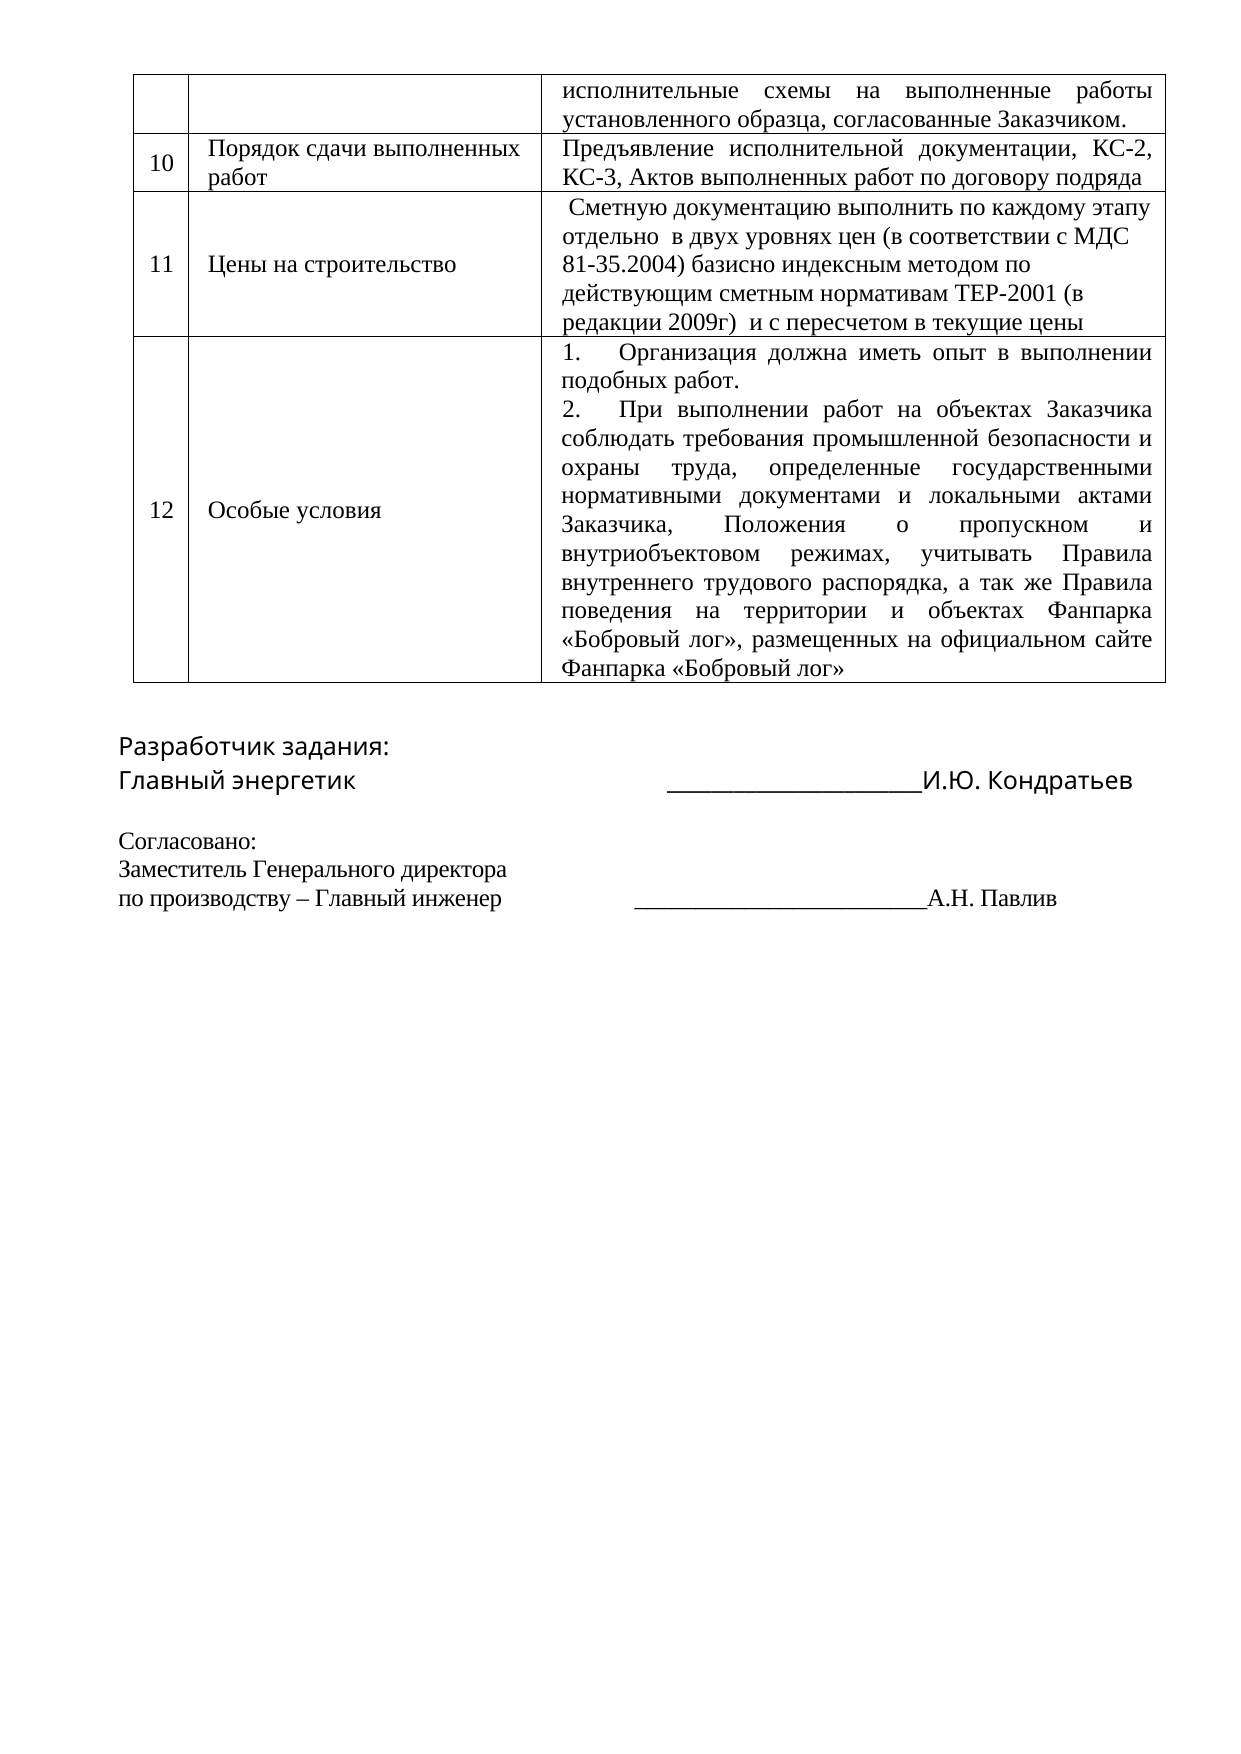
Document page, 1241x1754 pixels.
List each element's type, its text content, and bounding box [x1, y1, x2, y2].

table_cell 12 [134, 337, 188, 682]
table_cell 10 [134, 134, 188, 191]
table_cell Сметную документацию выполнить по каждому этапу отдельно в двух уровнях цен (в соответствии с МДС 81-35.2004) базисно индексным методом по действующим сметным нормативам ТЕР-2001 (в редакции 2009г) и с пересчетом в текущие цены [542, 192, 1165, 336]
table_cell Особые условия [189, 337, 541, 682]
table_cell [189, 75, 541, 132]
table_cell 9 [134, 75, 188, 132]
table_cell Предъявление исполнительной документации, КС-2, КС-3, Актов выполненных работ по договору подряда [542, 134, 1165, 191]
text Согласовано: [118, 826, 1181, 854]
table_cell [542, 75, 1165, 132]
text Разработчик задания: [118, 729, 1181, 763]
text по производству – Главный инженер ________________________А.Н. Павлив [118, 883, 1181, 912]
text Заместитель Генерального директора [118, 854, 1181, 883]
table_cell Организация должна иметь опыт в выполнении подобных работ. При выполнении работ на объектах Заказчика соблюдать требования промышленной безопасности и охраны труда, определенные государственными нормативными документами и локальными актами Заказчика, Положения о пропускном и внутриобъектовом режимах, учитывать Правила внутреннего трудового распорядка, а так же Правила поведения на территории и объектах Фанпарка «Бобровый лог», размещенных на официальном сайте Фанпарка «Бобровый лог» [542, 337, 1165, 682]
table_cell Цены на строительство [189, 192, 541, 336]
text Главный энергетик _______________________И.Ю. Кондратьев [118, 763, 1181, 797]
table_cell 11 [134, 192, 188, 336]
table_cell Порядок сдачи выполненных работ [189, 134, 541, 191]
